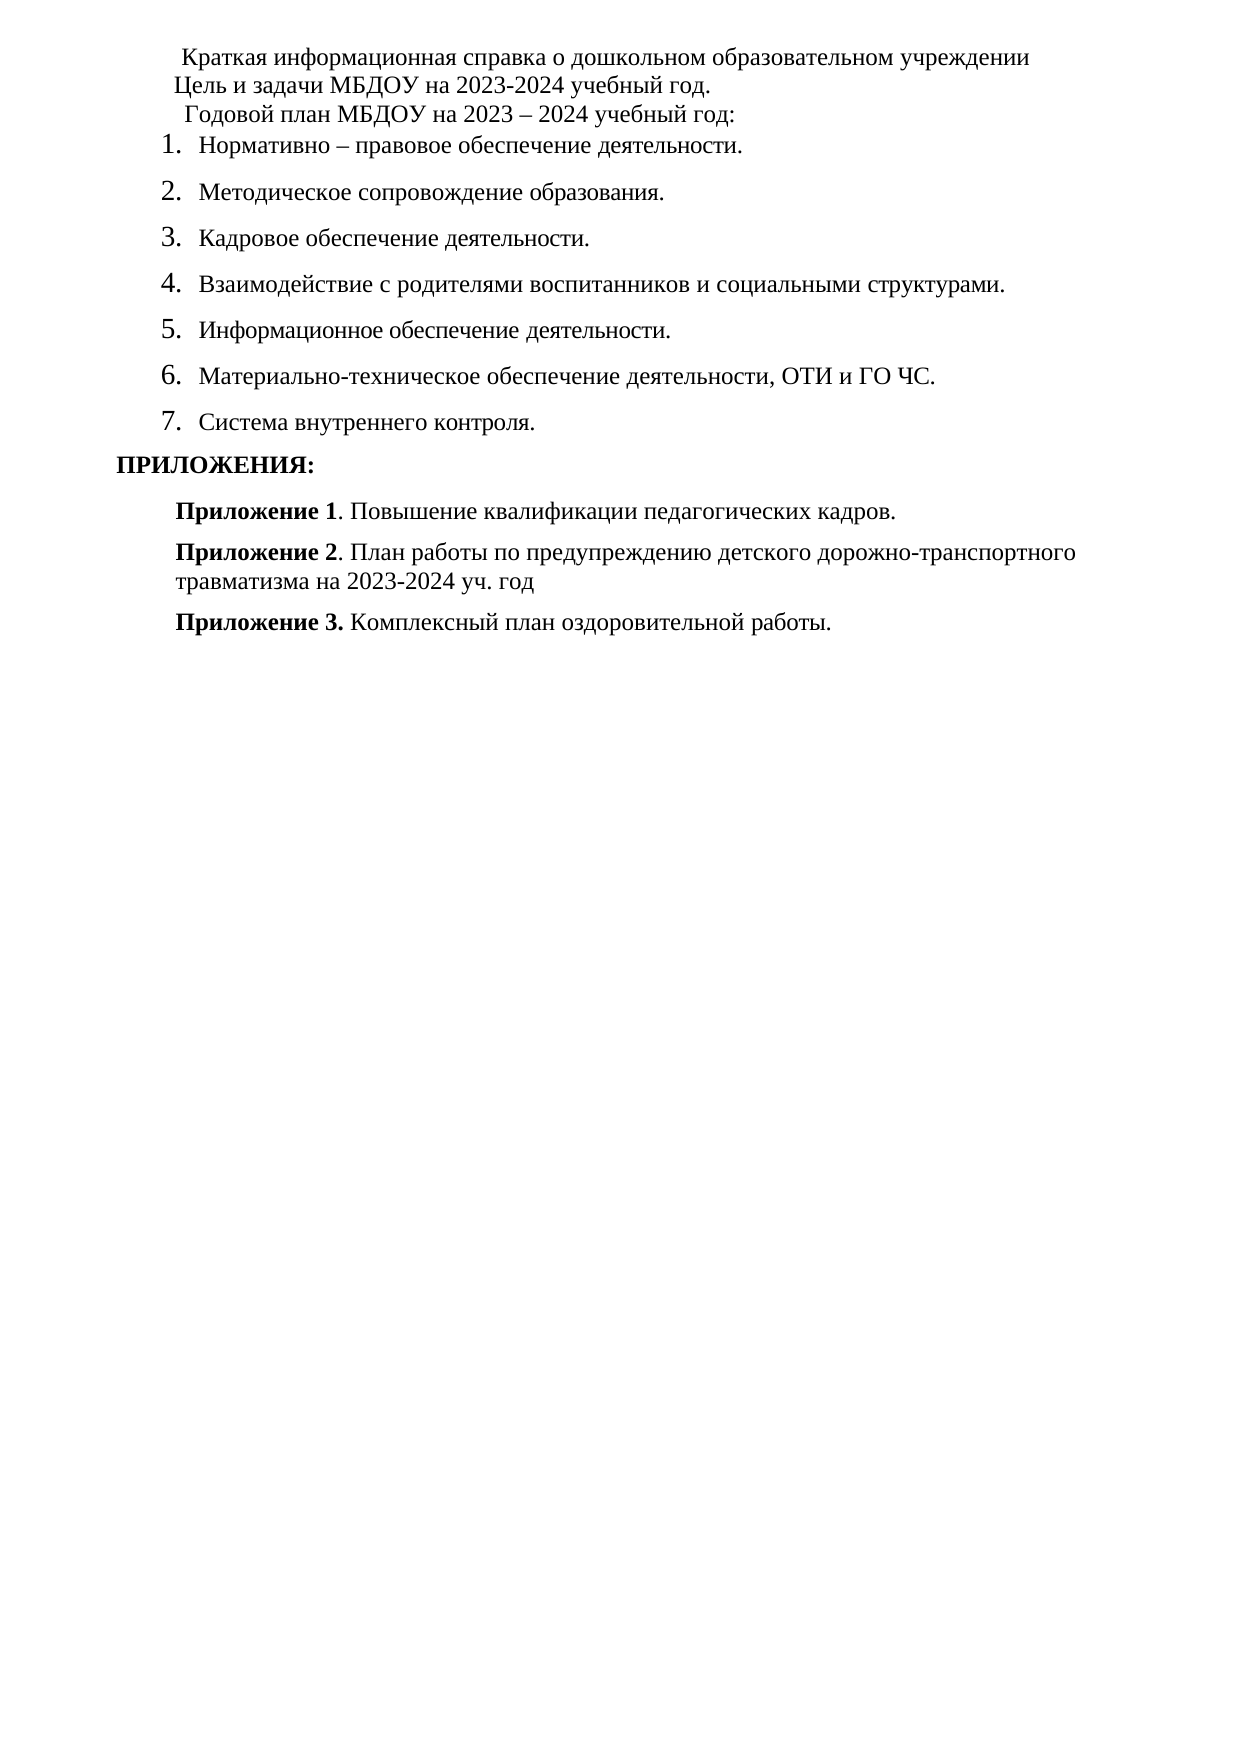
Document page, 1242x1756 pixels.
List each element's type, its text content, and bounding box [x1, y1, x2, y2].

list Система внутреннего контроля. [161, 403, 1212, 437]
list Кадровое обеспечение деятельности. [161, 219, 1212, 253]
text Приложение 3. Комплексный план оздоровительной работы. [175, 607, 1212, 636]
subtitle ПРИЛОЖЕНИЯ: [116, 451, 1212, 479]
list Краткая информационная справка о дошкольном образовательном учреждении [134, 42, 1212, 70]
text Приложение 1. Повышение квалификации педагогических кадров. [175, 496, 1212, 524]
list Нормативно – правовое обеспечение деятельности. [161, 128, 1212, 160]
list Информационное обеспечение деятельности. [161, 311, 1212, 345]
list Методическое сопровождение образования. [161, 173, 1212, 207]
list Взаимодействие с родителями воспитанников и социальными структурами. [161, 265, 1212, 299]
text Приложение 2. План работы по предупреждению детского дорожно-транспортного травматизма на 2023-2024 уч. год [175, 537, 1212, 594]
text Цель и задачи МБДОУ на 2023-2024 учебный год. [59, 70, 1212, 99]
text Годовой план МБДОУ на 2023 – 2024 учебный год: [59, 99, 1212, 128]
list Материально-техническое обеспечение деятельности, ОТИ и ГО ЧС. [161, 357, 1212, 391]
